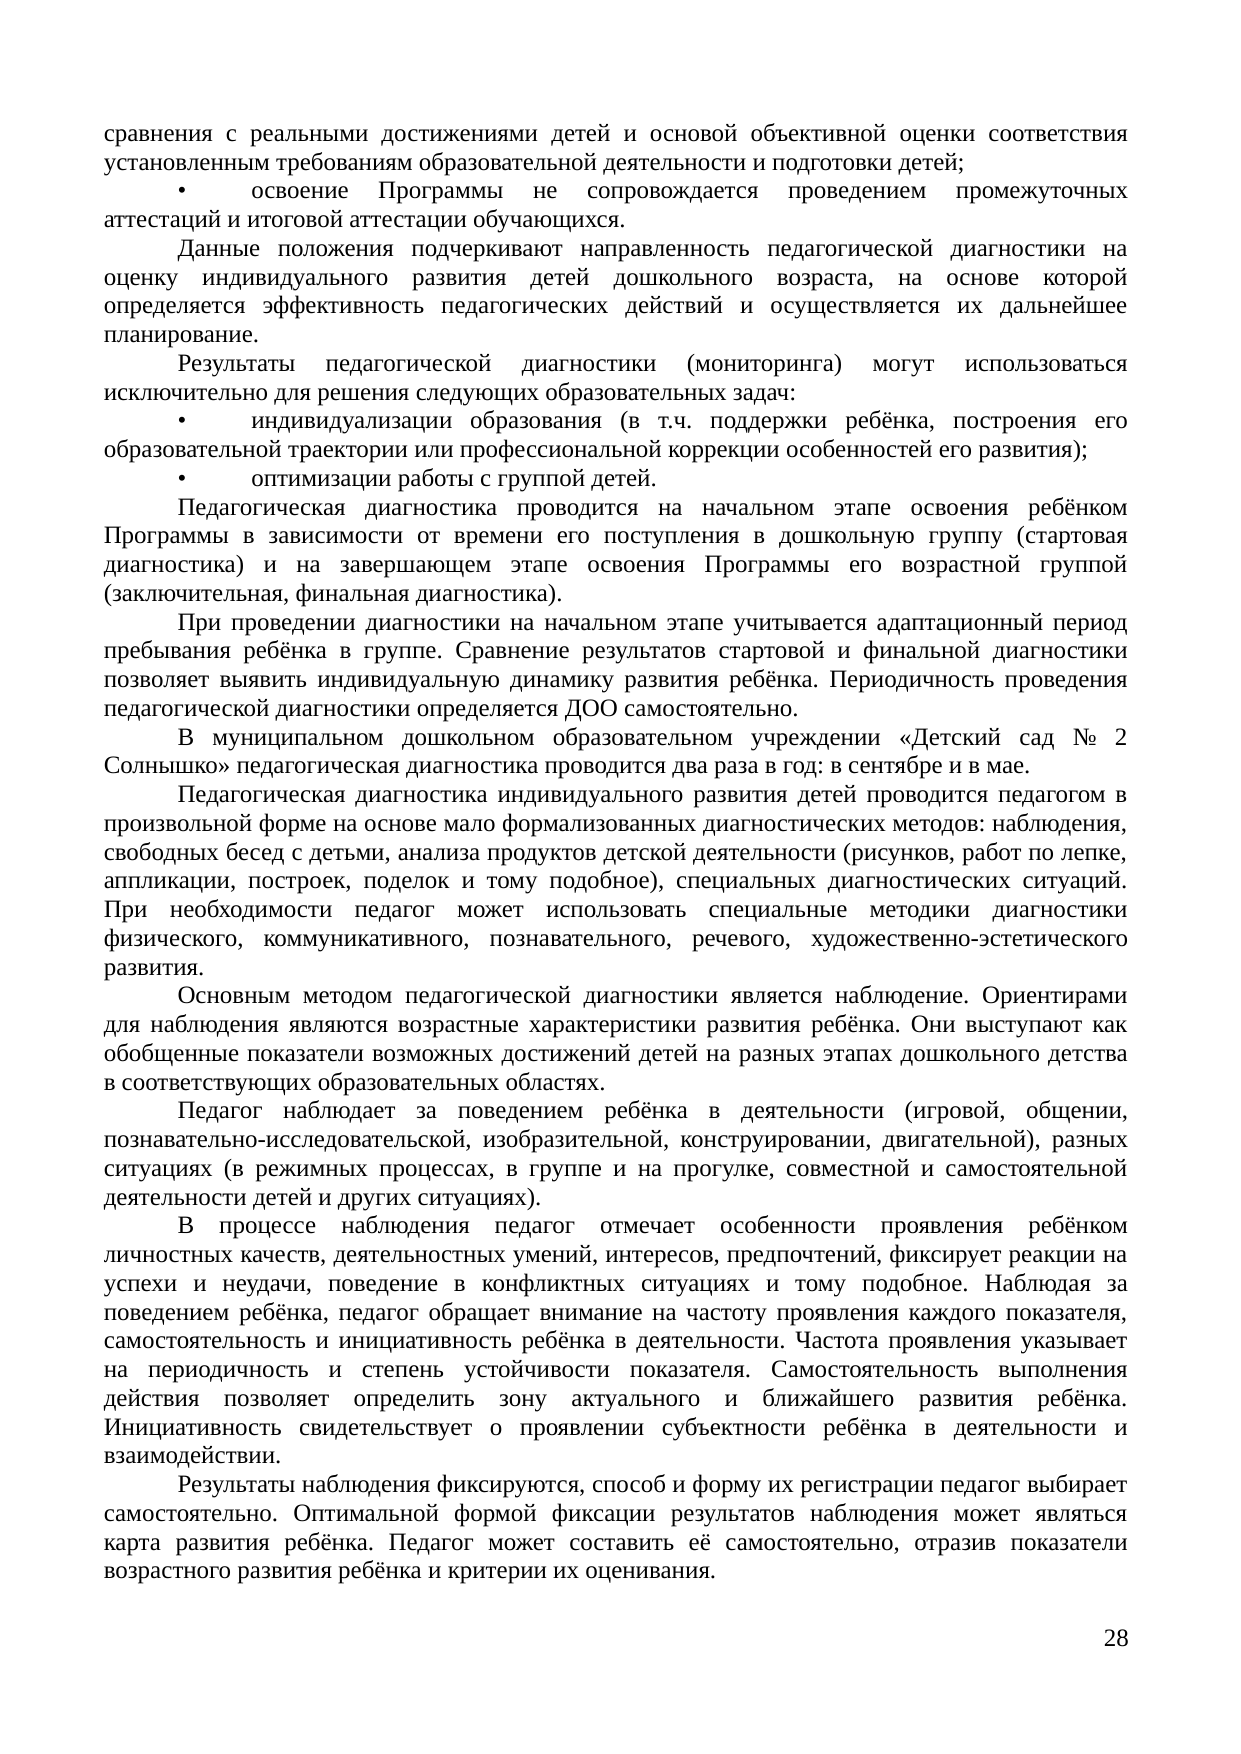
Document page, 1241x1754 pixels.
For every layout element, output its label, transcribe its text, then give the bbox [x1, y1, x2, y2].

text Педагогическая диагностика проводится на начальном этапе освоения ребёнком Программы в зависимости от времени его поступления в дошкольную группу (стартовая диагностика) и на завершающем этапе освоения Программы его возрастной группой (заключительная, финальная диагностика). [103, 492, 1128, 607]
text В муниципальном дошкольном образовательном учреждении «Детский сад № 2 Солнышко» педагогическая диагностика проводится два раза в год: в сентябре и в мае. [103, 722, 1128, 779]
text При проведении диагностики на начальном этапе учитывается адаптационный период пребывания ребёнка в группе. Сравнение результатов стартовой и финальной диагностики позволяет выявить индивидуальную динамику развития ребёнка. Периодичность проведения педагогической диагностики определяется ДОО самостоятельно. [103, 607, 1128, 722]
text • освоение Программы не сопровождается проведением промежуточных аттестаций и итоговой аттестации обучающихся. [103, 176, 1128, 233]
text Результаты наблюдения фиксируются, способ и форму их регистрации педагог выбирает самостоятельно. Оптимальной формой фиксации результатов наблюдения может являться карта развития ребёнка. Педагог может составить её самостоятельно, отразив показатели возрастного развития ребёнка и критерии их оценивания. [103, 1469, 1128, 1584]
text Основным методом педагогической диагностики является наблюдение. Ориентирами для наблюдения являются возрастные характеристики развития ребёнка. Они выступают как обобщенные показатели возможных достижений детей на разных этапах дошкольного детства в соответствующих образовательных областях. [103, 981, 1128, 1096]
text Педагог наблюдает за поведением ребёнка в деятельности (игровой, общении, познавательно-исследовательской, изобразительной, конструировании, двигательной), разных ситуациях (в режимных процессах, в группе и на прогулке, совместной и самостоятельной деятельности детей и других ситуациях). [103, 1096, 1128, 1211]
text Педагогическая диагностика индивидуального развития детей проводится педагогом в произвольной форме на основе мало формализованных диагностических методов: наблюдения, свободных бесед с детьми, анализа продуктов детской деятельности (рисунков, работ по лепке, аппликации, построек, поделок и тому подобное), специальных диагностических ситуаций. При необходимости педагог может использовать специальные методики диагностики физического, коммуникативного, познавательного, речевого, художественно-эстетического развития. [103, 779, 1128, 981]
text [103, 118, 1128, 176]
text • оптимизации работы с группой детей. [103, 463, 1128, 492]
text Данные положения подчеркивают направленность педагогической диагностики на оценку индивидуального развития детей дошкольного возраста, на основе которой определяется эффективность педагогических действий и осуществляется их дальнейшее планирование. [103, 233, 1128, 348]
text В процессе наблюдения педагог отмечает особенности проявления ребёнком личностных качеств, деятельностных умений, интересов, предпочтений, фиксирует реакции на успехи и неудачи, поведение в конфликтных ситуациях и тому подобное. Наблюдая за поведением ребёнка, педагог обращает внимание на частоту проявления каждого показателя, самостоятельность и инициативность ребёнка в деятельности. Частота проявления указывает на периодичность и степень устойчивости показателя. Самостоятельность выполнения действия позволяет определить зону актуального и ближайшего развития ребёнка. Инициативность свидетельствует о проявлении субъектности ребёнка в деятельности и взаимодействии. [103, 1211, 1128, 1469]
text Результаты педагогической диагностики (мониторинга) могут использоваться исключительно для решения следующих образовательных задач: [103, 348, 1128, 406]
text • индивидуализации образования (в т.ч. поддержки ребёнка, построения его образовательной траектории или профессиональной коррекции особенностей его развития); [103, 406, 1128, 463]
